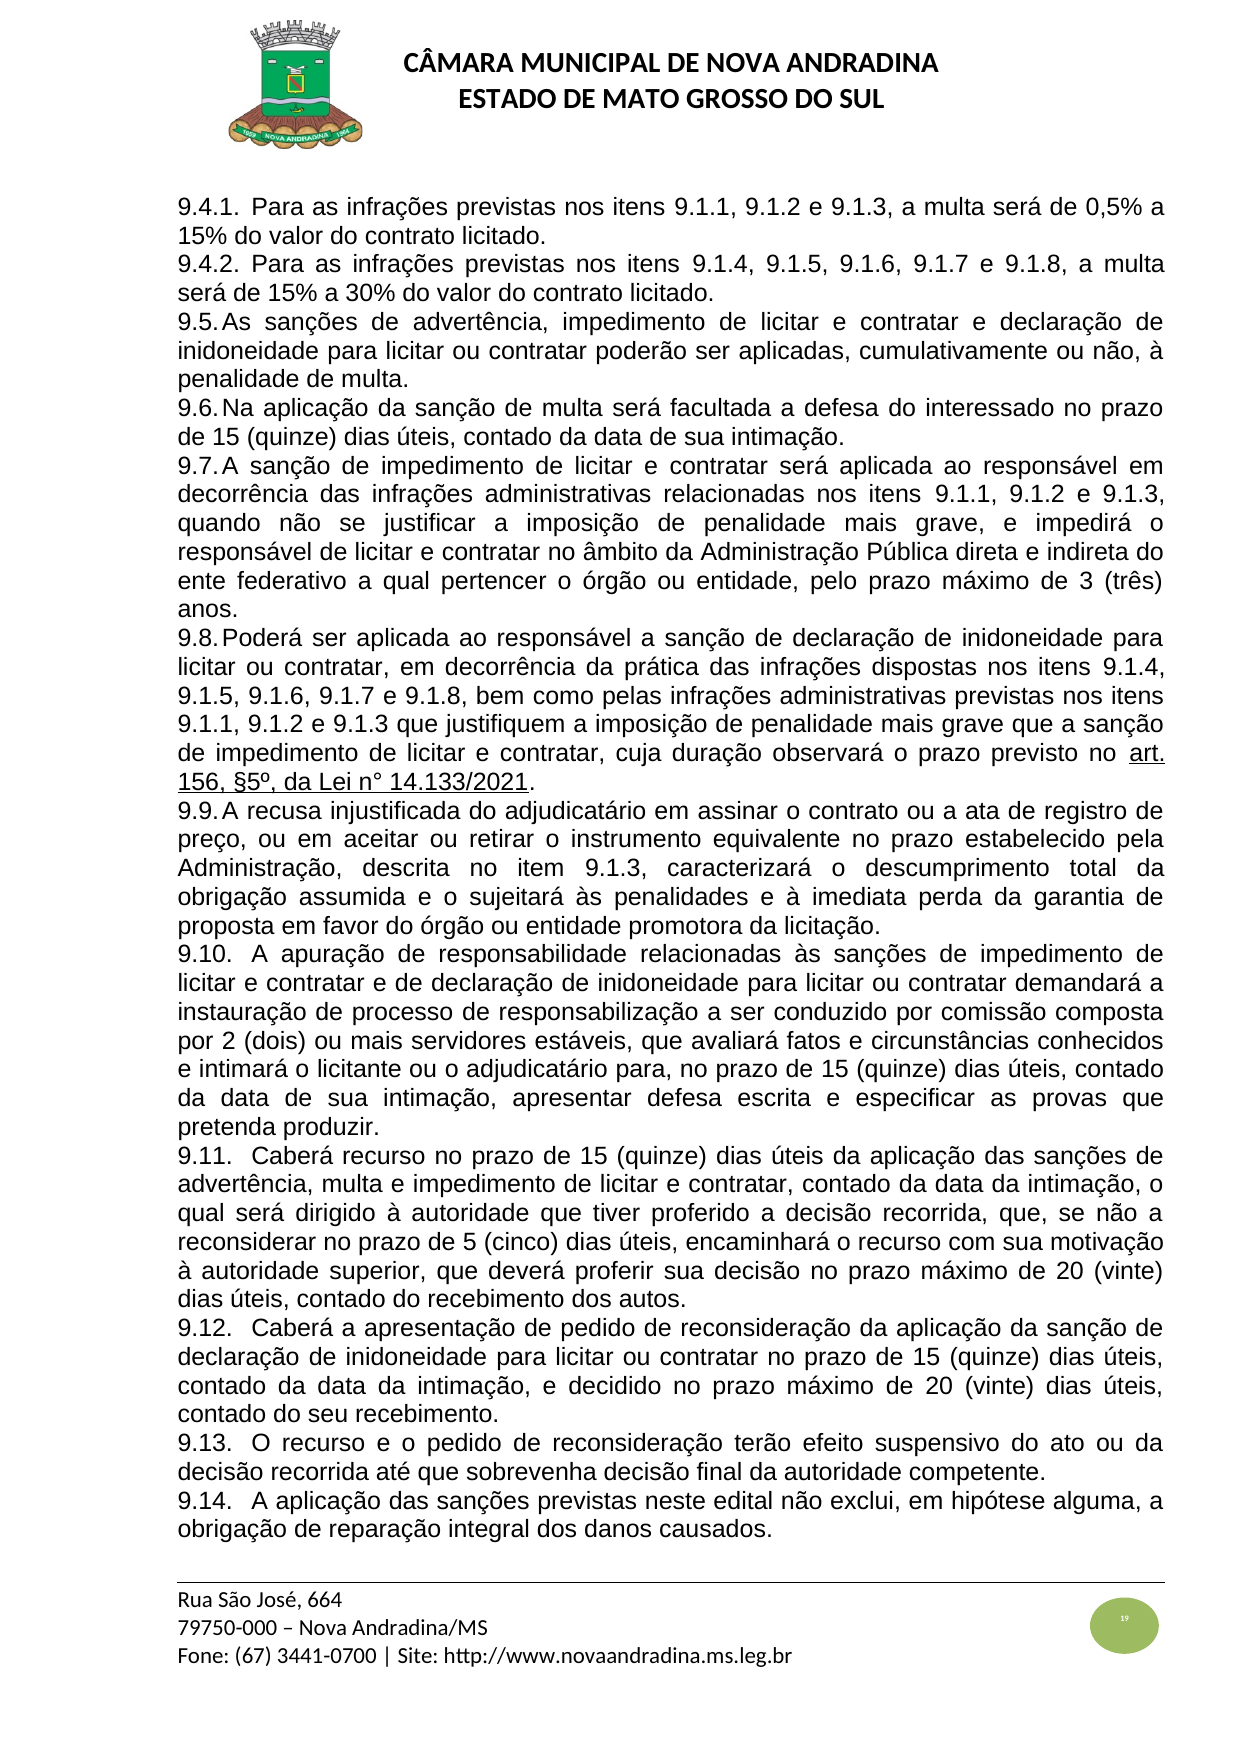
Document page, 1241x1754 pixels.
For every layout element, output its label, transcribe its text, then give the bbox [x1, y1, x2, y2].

list Caberá recurso no prazo de 15 (quinze) dias úteis da aplicação das sanções de advertência, multa e impedimento de licitar e contratar, contado da data da intimação, o qual será dirigido à autoridade que tiver proferido a decisão recorrida, que, se não a reconsiderar no prazo de 5 (cinco) dias úteis, encaminhará o recurso com sua motivação à autoridade superior, que deverá proferir sua decisão no prazo máximo de 20 (vinte) dias úteis, contado do recebimento dos autos. [177, 1141, 1165, 1313]
list Para as infrações previstas nos itens 9.1.1, 9.1.2 e 9.1.3, a multa será de 0,5% a 15% do valor do contrato licitado. [177, 192, 1165, 249]
list A aplicação das sanções previstas neste edital não exclui, em hipótese alguma, a obrigação de reparação integral dos danos causados. [177, 1486, 1165, 1543]
list A apuração de responsabilidade relacionadas às sanções de impedimento de licitar e contratar e de declaração de inidoneidade para licitar ou contratar demandará a instauração de processo de responsabilização a ser conduzido por comissão composta por 2 (dois) ou mais servidores estáveis, que avaliará fatos e circunstâncias conhecidos e intimará o licitante ou o adjudicatário para, no prazo de 15 (quinze) dias úteis, contado da data de sua intimação, apresentar defesa escrita e especificar as provas que pretenda produzir. [177, 939, 1165, 1141]
list Poderá ser aplicada ao responsável a sanção de declaração de inidoneidade para licitar ou contratar, em decorrência da prática das infrações dispostas nos itens 9.1.4, 9.1.5, 9.1.6, 9.1.7 e 9.1.8, bem como pelas infrações administrativas previstas nos itens 9.1.1, 9.1.2 e 9.1.3 que justifiquem a imposição de penalidade mais grave que a sanção de impedimento de licitar e contratar, cuja duração observará o prazo previsto no art. 156, §5º, da Lei n° 14.133/2021. [177, 623, 1165, 796]
list O recurso e o pedido de reconsideração terão efeito suspensivo do ato ou da decisão recorrida até que sobrevenha decisão final da autoridade competente. [177, 1428, 1165, 1486]
list Na aplicação da sanção de multa será facultada a defesa do interessado no prazo de 15 (quinze) dias úteis, contado da data de sua intimação. [177, 393, 1165, 451]
picture [228, 20, 363, 149]
list Para as infrações previstas nos itens 9.1.4, 9.1.5, 9.1.6, 9.1.7 e 9.1.8, a multa será de 15% a 30% do valor do contrato licitado. [177, 249, 1165, 307]
list A sanção de impedimento de licitar e contratar será aplicada ao responsável em decorrência das infrações administrativas relacionadas nos itens 9.1.1, 9.1.2 e 9.1.3, quando não se justificar a imposição de penalidade mais grave, e impedirá o responsável de licitar e contratar no âmbito da Administração Pública direta e indireta do ente federativo a qual pertencer o órgão ou entidade, pelo prazo máximo de 3 (três) anos. [177, 451, 1165, 623]
list A recusa injustificada do adjudicatário em assinar o contrato ou a ata de registro de preço, ou em aceitar ou retirar o instrumento equivalente no prazo estabelecido pela Administração, descrita no item 9.1.3, caracterizará o descumprimento total da obrigação assumida e o sujeitará às penalidades e à imediata perda da garantia de proposta em favor do órgão ou entidade promotora da licitação. [177, 796, 1165, 939]
list As sanções de advertência, impedimento de licitar e contratar e declaração de inidoneidade para licitar ou contratar poderão ser aplicadas, cumulativamente ou não, à penalidade de multa. [177, 307, 1165, 393]
list Caberá a apresentação de pedido de reconsideração da aplicação da sanção de declaração de inidoneidade para licitar ou contratar no prazo de 15 (quinze) dias úteis, contado da data da intimação, e decidido no prazo máximo de 20 (vinte) dias úteis, contado do seu recebimento. [177, 1313, 1165, 1428]
